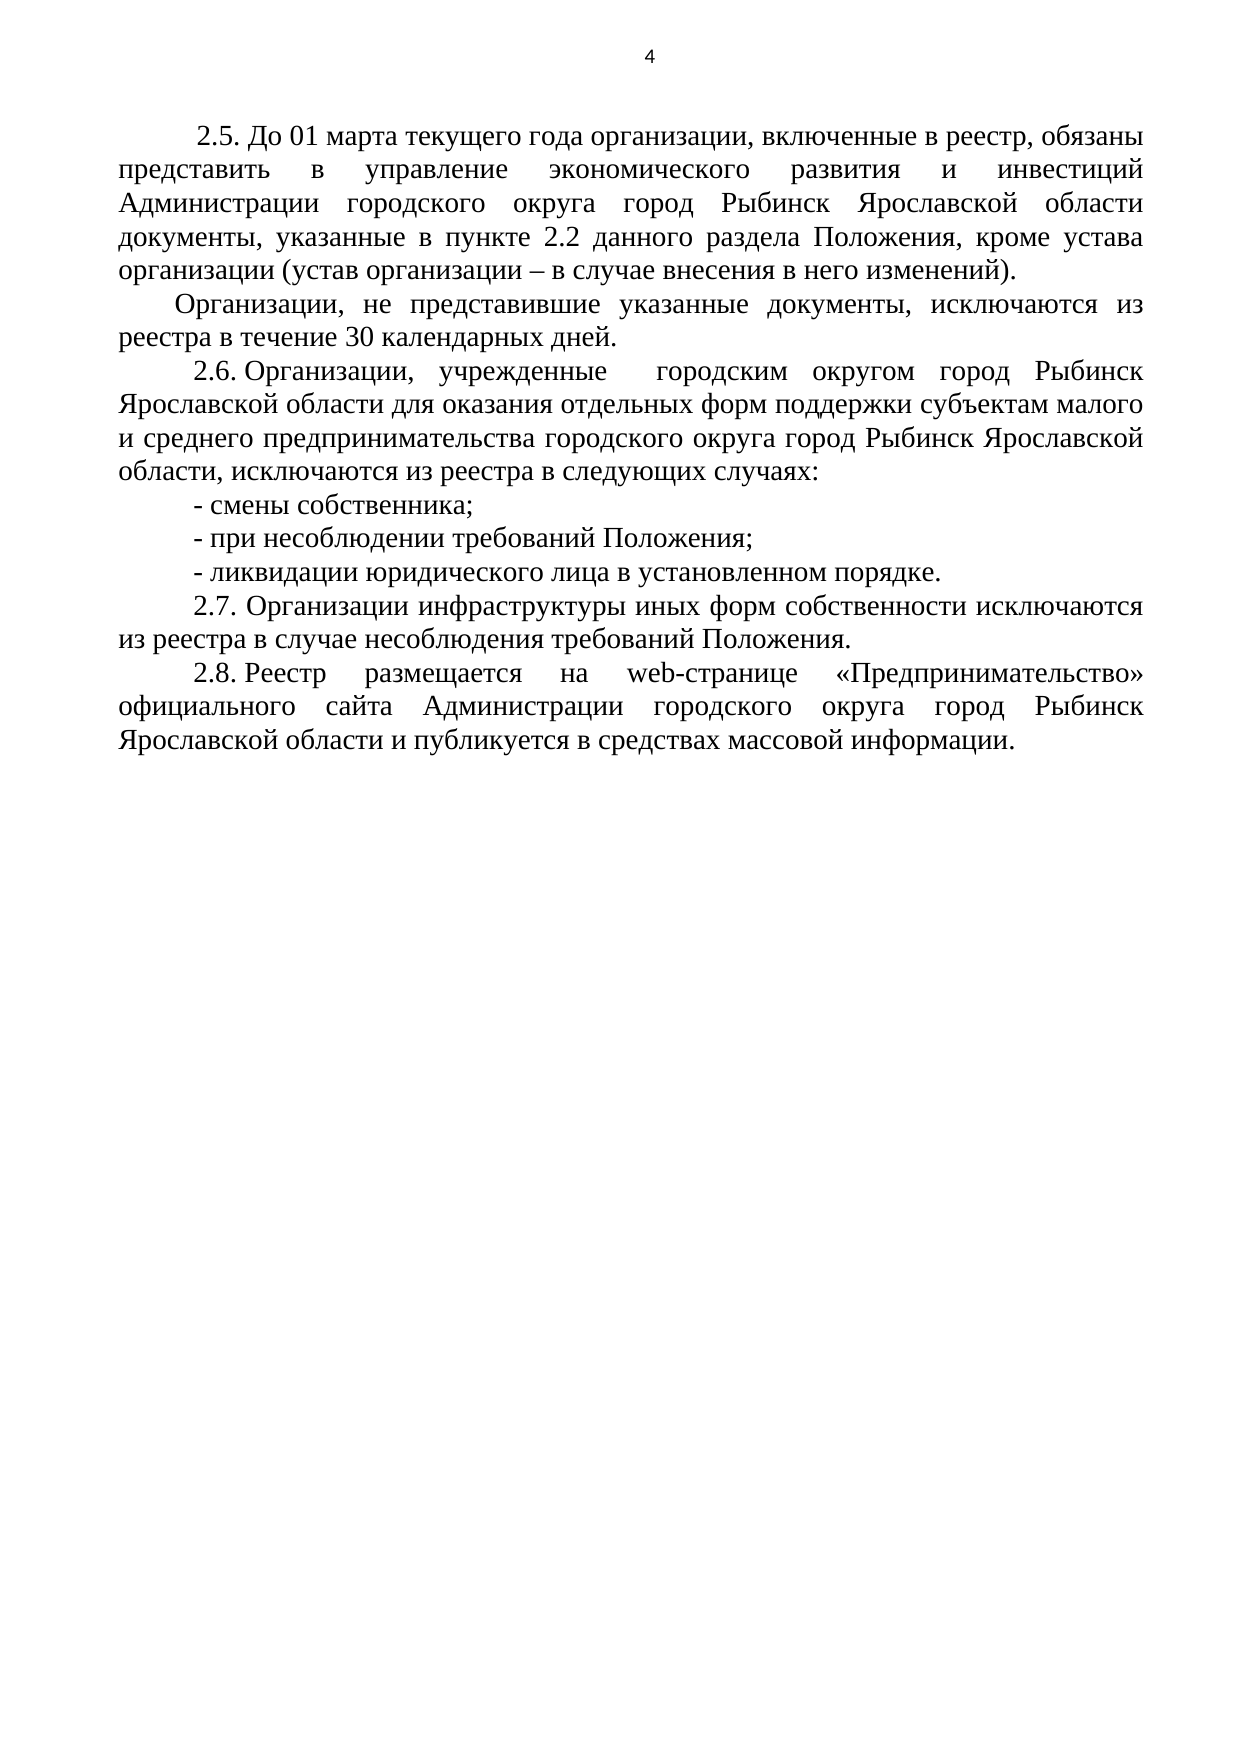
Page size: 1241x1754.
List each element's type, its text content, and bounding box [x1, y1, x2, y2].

text 2.6. Организации, учрежденные городским округом город Рыбинск Ярославской области для оказания отдельных форм поддержки субъектам малого и среднего предпринимательства городского округа город Рыбинск Ярославской области, исключаются из реестра в следующих случаях: [118, 353, 1144, 487]
text - смены собственника; [118, 487, 1144, 521]
text - ликвидации юридического лица в установленном порядке. [118, 554, 1144, 588]
text Организации, не представившие указанные документы, исключаются из реестра в течение 30 календарных дней. [118, 286, 1144, 353]
text 2.7. Организации инфраструктуры иных форм собственности исключаются из реестра в случае несоблюдения требований Положения. [118, 588, 1144, 655]
text 2.5. До 01 марта текущего года организации, включенные в реестр, обязаны представить в управление экономического развития и инвестиций Администрации городского округа город Рыбинск Ярославской области документы, указанные в пункте 2.2 данного раздела Положения, кроме устава организации (устав организации – в случае внесения в него изменений). [118, 118, 1144, 286]
text - при несоблюдении требований Положения; [118, 521, 1144, 554]
text 2.8. Реестр размещается на web-странице «Предпринимательство» официального сайта Администрации городского округа город Рыбинск Ярославской области и публикуется в средствах массовой информации. [118, 655, 1144, 755]
